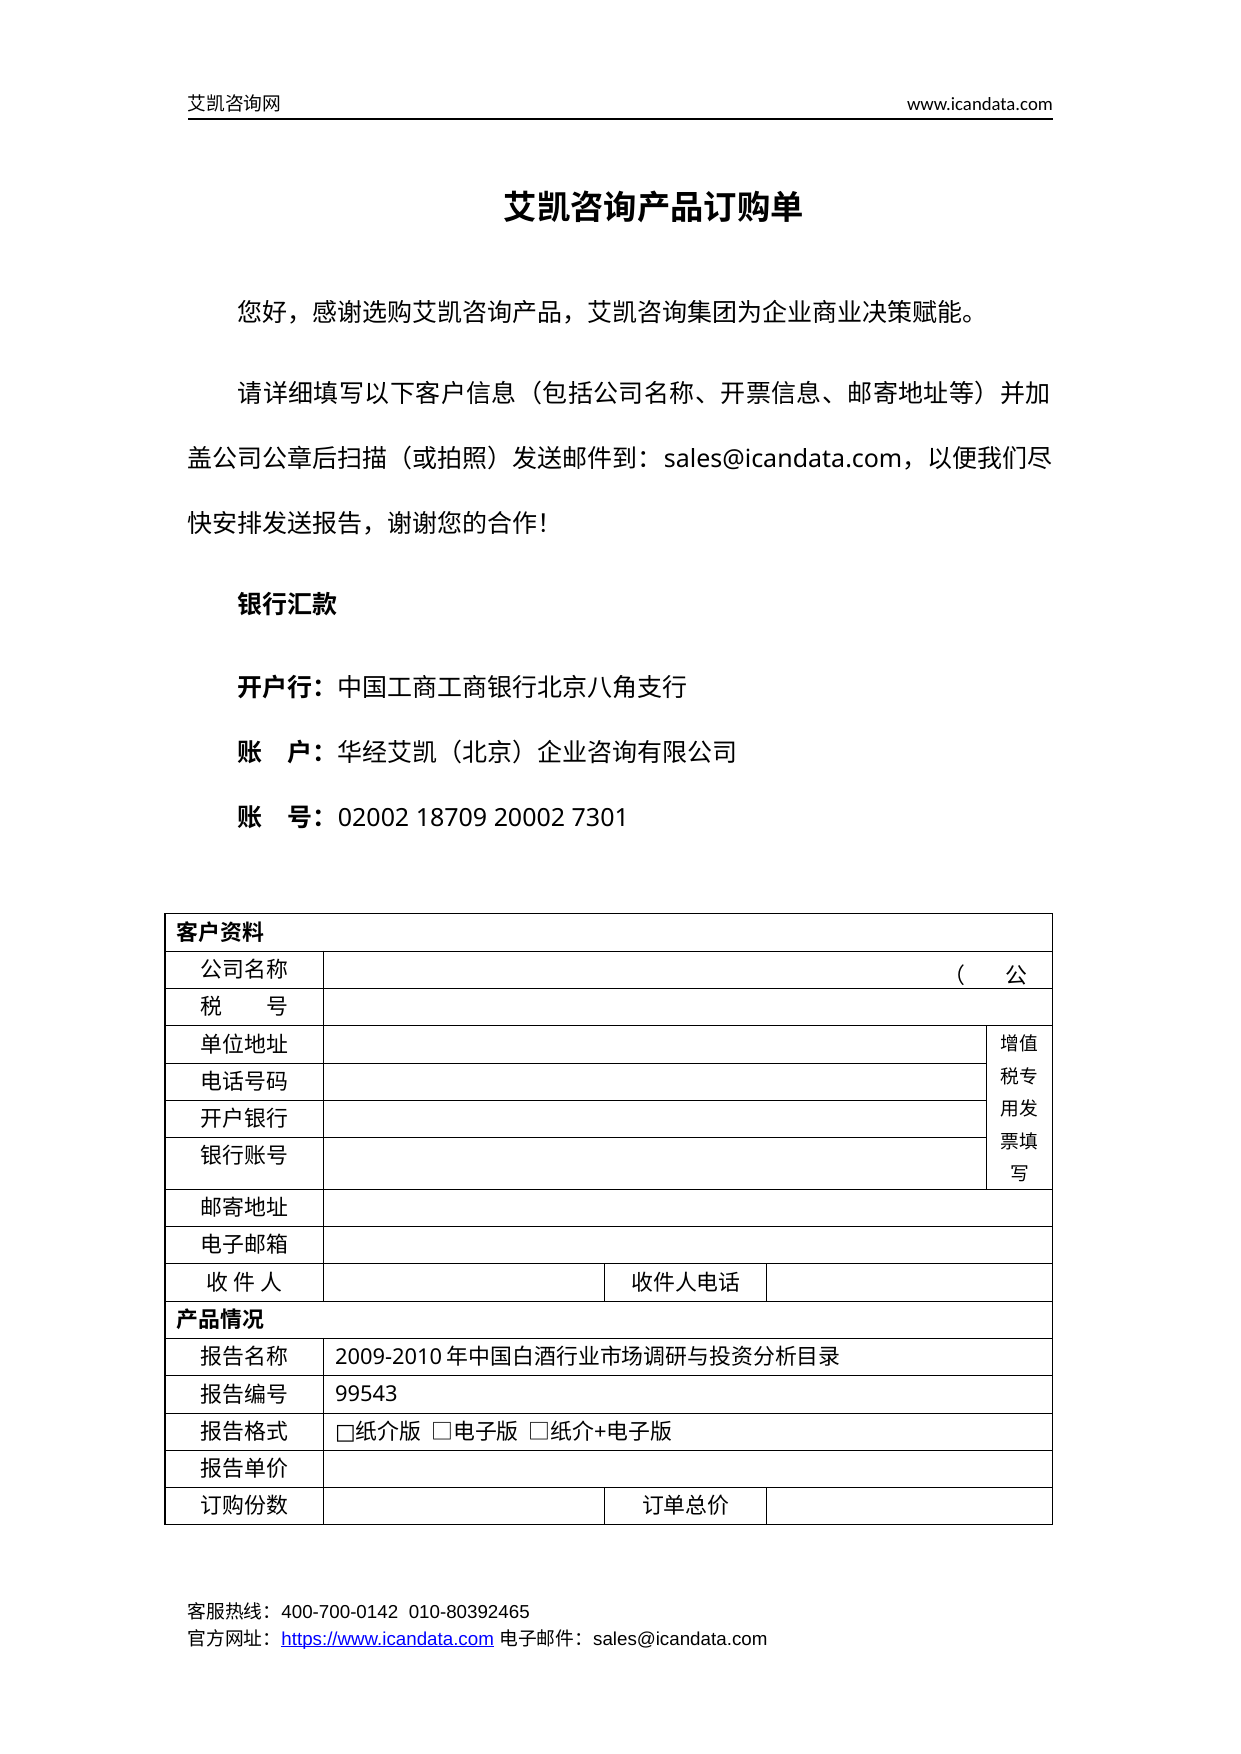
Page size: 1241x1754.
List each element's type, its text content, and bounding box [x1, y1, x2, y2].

text 开户行：中国工商工商银行北京八角支行 [187, 653, 1053, 718]
table_cell 订购份数 [166, 1488, 323, 1524]
table_header 客户资料 [166, 914, 1052, 951]
text 账 户：华经艾凯（北京）企业咨询有限公司 [187, 718, 1053, 783]
table_cell [324, 1488, 604, 1524]
table_cell 电子邮箱 [166, 1227, 323, 1263]
table_cell 2009-2010年中国白酒行业市场调研与投资分析目录 [324, 1339, 1052, 1375]
table_cell [324, 1138, 986, 1189]
table_cell 报告格式 [166, 1414, 323, 1450]
table_cell [324, 1101, 986, 1137]
table_cell 收件人电话 [605, 1264, 766, 1301]
table_cell 公司名称 [166, 952, 323, 988]
table_cell 订单总价 [605, 1488, 766, 1524]
table_cell 电话号码 [166, 1064, 323, 1100]
table_cell [767, 1488, 1052, 1524]
table_cell 邮寄地址 [166, 1190, 323, 1226]
table_cell 增值税专用发票填写 [987, 1026, 1052, 1189]
table_cell 产品情况 [166, 1302, 1052, 1338]
text 银行汇款 [187, 570, 1053, 635]
table_cell [324, 1064, 986, 1100]
table_cell 单位地址 [166, 1026, 323, 1062]
table_cell 税 号 [166, 989, 323, 1025]
text 账 号：02002 18709 20002 7301 [187, 783, 1053, 848]
table_cell □纸介版 □电子版 □纸介+电子版 [324, 1414, 1052, 1450]
table_cell 开户银行 [166, 1101, 323, 1137]
table_cell [324, 1264, 604, 1301]
table_cell 银行账号 [166, 1138, 323, 1189]
table_cell [324, 1227, 1052, 1263]
table_cell [324, 1190, 1052, 1226]
text 请详细填写以下客户信息（包括公司名称、开票信息、邮寄地址等）并加盖公司公章后扫描（或拍照）发送邮件到：sales@icandata.com，以便我们尽快安排发送报告，谢谢您的合作！ [187, 359, 1053, 554]
table_cell 报告单价 [166, 1451, 323, 1487]
text 艾凯咨询产品订购单 [187, 172, 1053, 237]
table_cell [324, 1451, 1052, 1487]
table_cell 收 件 人 [166, 1264, 323, 1301]
table_cell [324, 1026, 986, 1062]
table_cell 99543 [324, 1376, 1052, 1412]
text 您好，感谢选购艾凯咨询产品，艾凯咨询集团为企业商业决策赋能。 [187, 278, 1053, 343]
table_cell 报告名称 [166, 1339, 323, 1375]
table_cell [324, 989, 1052, 1025]
table_cell [767, 1264, 1052, 1301]
table_cell [324, 952, 1052, 988]
table_cell 报告编号 [166, 1376, 323, 1412]
